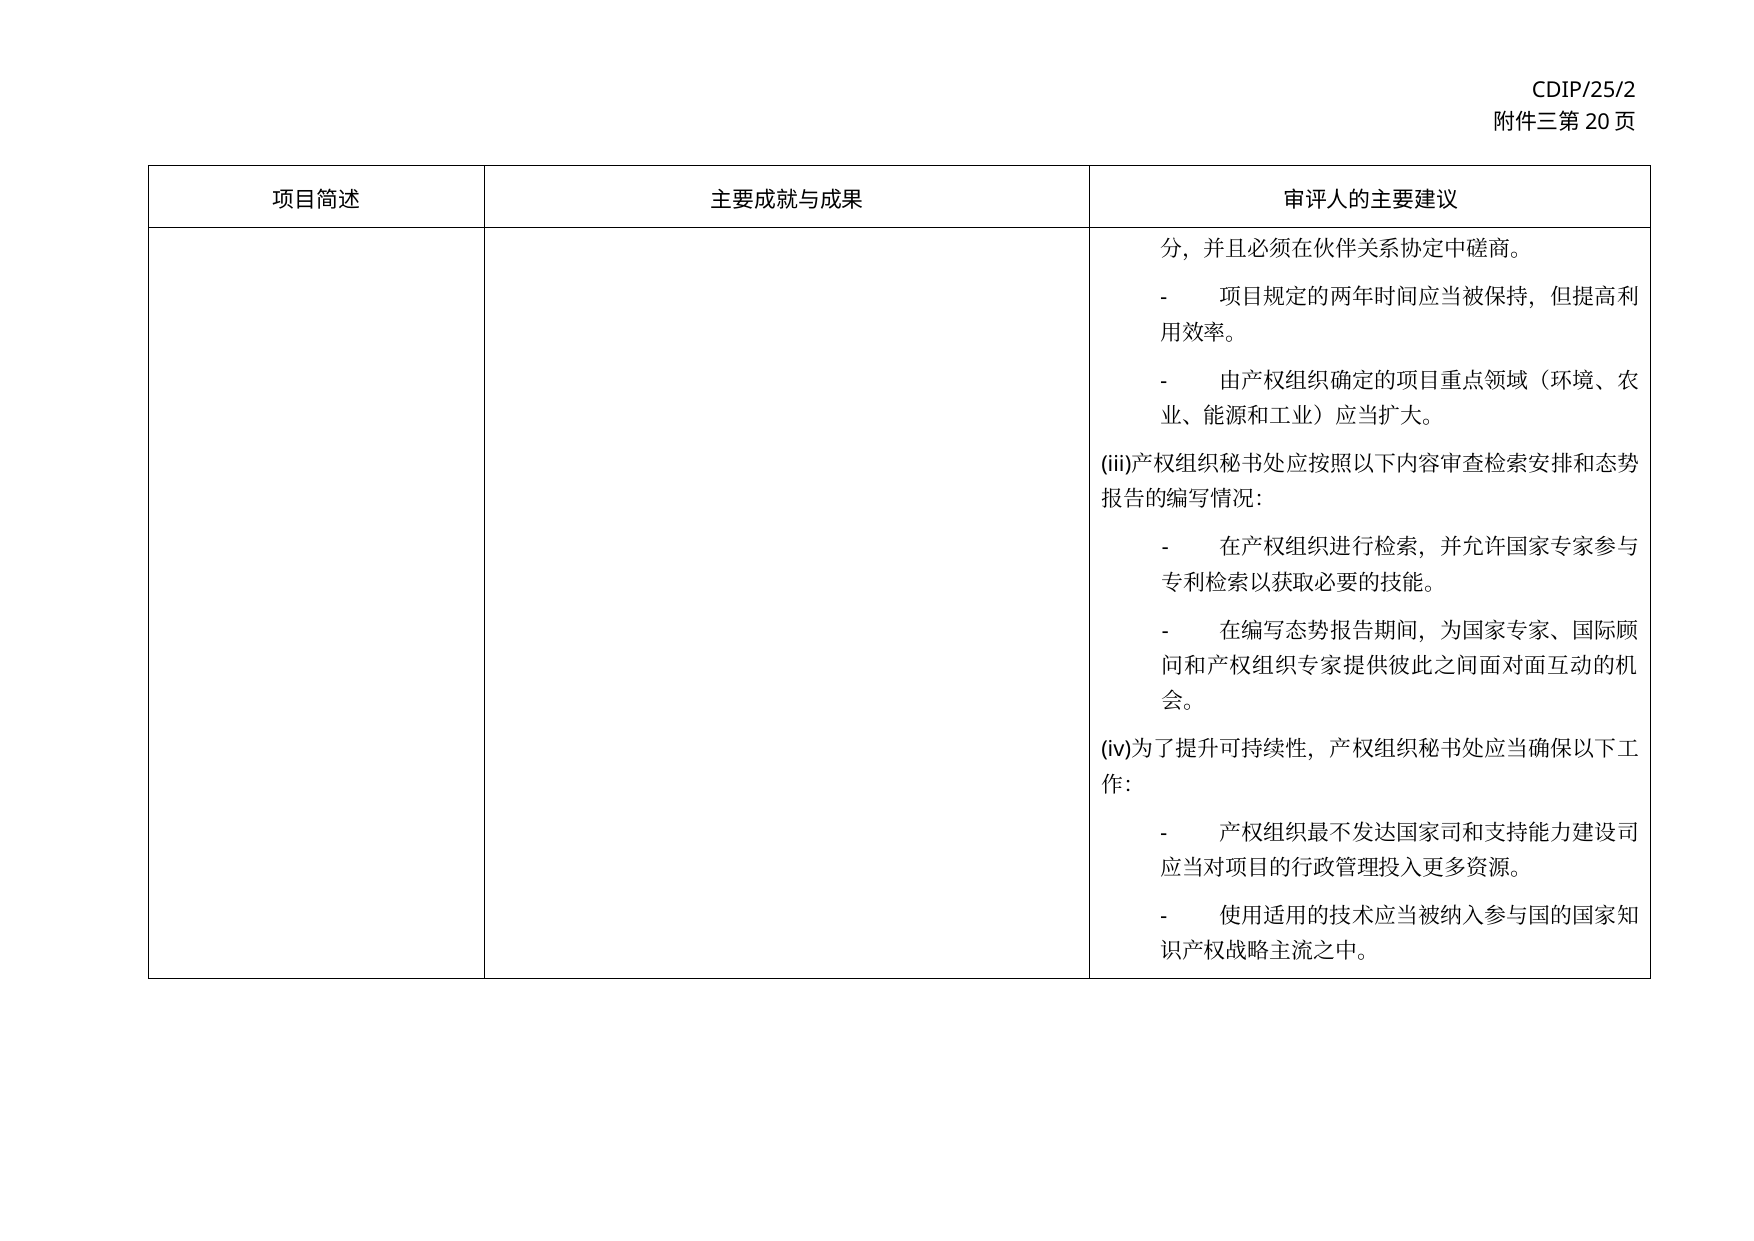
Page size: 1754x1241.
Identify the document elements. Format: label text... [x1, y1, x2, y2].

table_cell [149, 228, 484, 978]
table_header 项目简述 [149, 166, 484, 227]
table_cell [485, 228, 1089, 978]
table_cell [1090, 228, 1650, 978]
table_header 审评人的主要建议 [1090, 166, 1650, 227]
table_header 主要成就与成果 [485, 166, 1089, 227]
